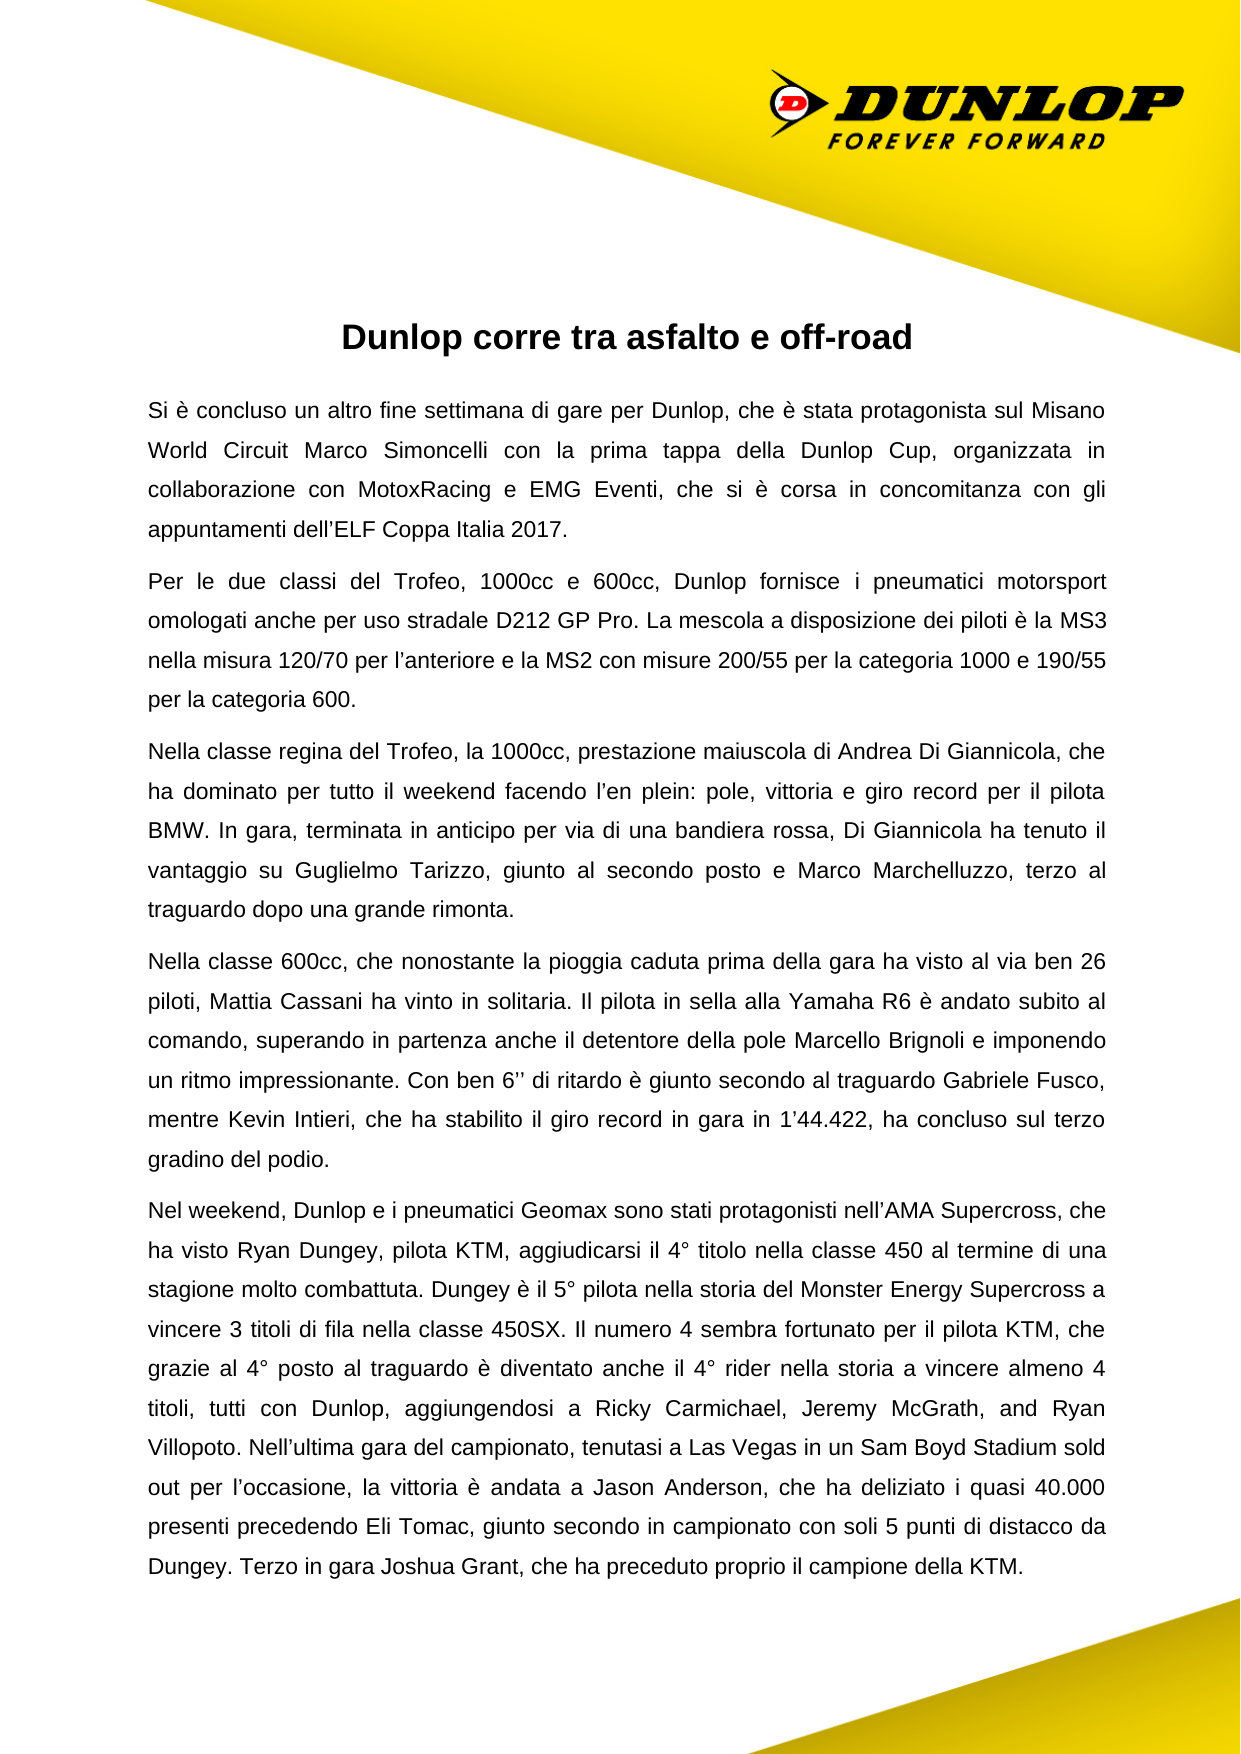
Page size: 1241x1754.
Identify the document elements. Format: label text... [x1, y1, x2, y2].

picture [0, 0, 1241, 1754]
text Per le due classi del Trofeo, 1000cc e 600cc, Dunlop fornisce i pneumatici motorsport omologati anche per uso stradale D212 GP Pro. La mescola a disposizione dei piloti è la MS3 nella misura 120/70 per l’anteriore e la MS2 con misure 200/55 per la categoria 1000 e 190/55 per la categoria 600. [148, 568, 1107, 713]
text Dunlop corre tra asfalto e off-road [148, 316, 1107, 357]
text Nel weekend, Dunlop e i pneumatici Geomax sono stati protagonisti nell’AMA Supercross, che ha visto Ryan Dungey, pilota KTM, aggiudicarsi il 4° titolo nella classe 450 al termine di una stagione molto combattuta. Dungey è il 5° pilota nella storia del Monster Energy Supercross a vincere 3 titoli di fila nella classe 450SX. Il numero 4 sembra fortunato per il pilota KTM, che grazie al 4° posto al traguardo è diventato anche il 4° rider nella storia a vincere almeno 4 titoli, tutti con Dunlop, aggiungendosi a Ricky Carmichael, Jeremy McGrath, and Ryan Villopoto. Nell’ultima gara del campionato, tenutasi a Las Vegas in un Sam Boyd Stadium sold out per l’occasione, la vittoria è andata a Jason Anderson, che ha deliziato i quasi 40.000 presenti precedendo Eli Tomac, giunto secondo in campionato con soli 5 punti di distacco da Dungey. Terzo in gara Joshua Grant, che ha preceduto proprio il campione della KTM. [148, 1197, 1107, 1579]
text Nella classe regina del Trofeo, la 1000cc, prestazione maiuscola di Andrea Di Giannicola, che ha dominato per tutto il weekend facendo l’en plein: pole, vittoria e giro record per il pilota BMW. In gara, terminata in anticipo per via di una bandiera rossa, Di Giannicola ha tenuto il vantaggio su Guglielmo Tarizzo, giunto al secondo posto e Marco Marchelluzzo, terzo al traguardo dopo una grande rimonta. [148, 738, 1107, 922]
text Nella classe 600cc, che nonostante la pioggia caduta prima della gara ha visto al via ben 26 piloti, Mattia Cassani ha vinto in solitaria. Il pilota in sella alla Yamaha R6 è andato subito al comando, superando in partenza anche il detentore della pole Marcello Brignoli e imponendo un ritmo impressionante. Con ben 6’’ di ritardo è giunto secondo al traguardo Gabriele Fusco, mentre Kevin Intieri, che ha stabilito il giro record in gara in 1’44.422, ha concluso sul terzo gradino del podio. [148, 948, 1107, 1172]
text Si è concluso un altro fine settimana di gare per Dunlop, che è stata protagonista sul Misano World Circuit Marco Simoncelli con la prima tappa della Dunlop Cup, organizzata in collaborazione con MotoxRacing e EMG Eventi, che si è corsa in concomitanza con gli appuntamenti dell’ELF Coppa Italia 2017. [148, 397, 1107, 542]
